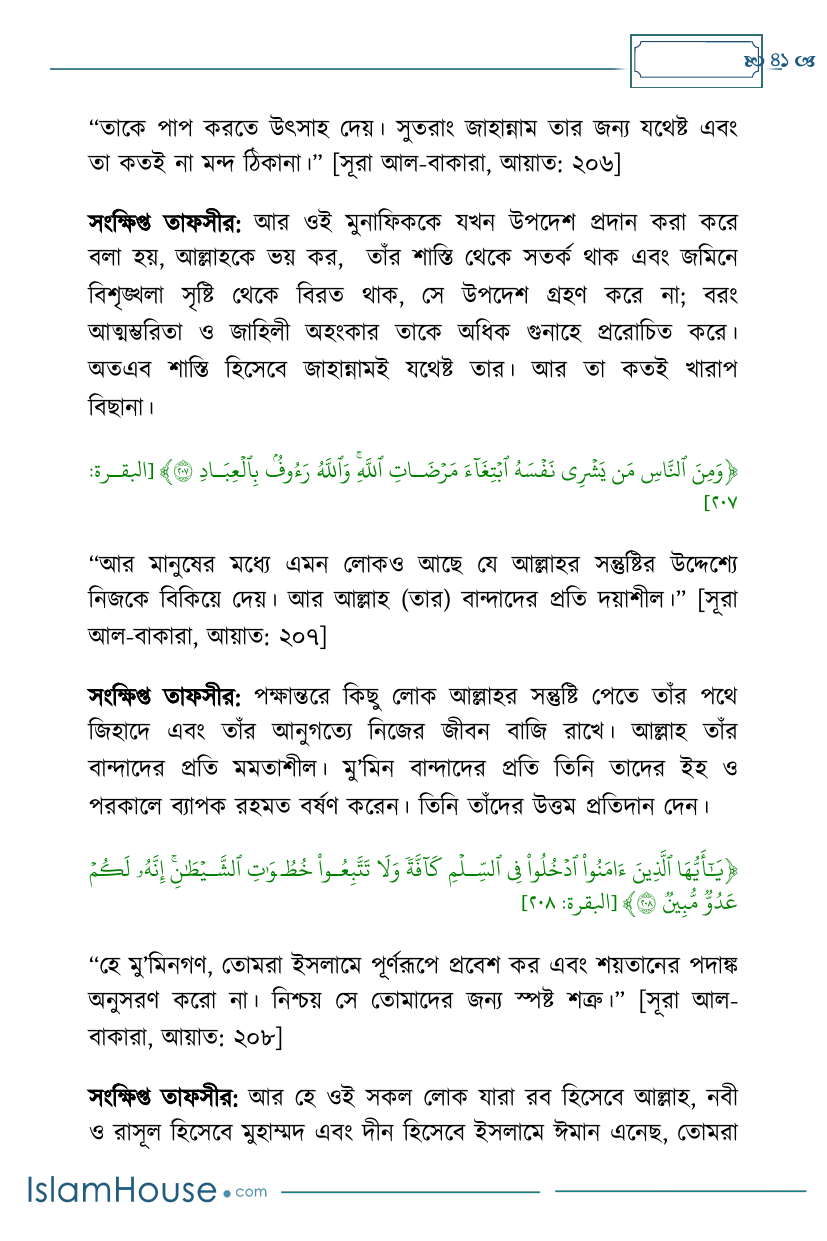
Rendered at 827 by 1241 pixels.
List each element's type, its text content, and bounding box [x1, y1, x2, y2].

picture [548, 1170, 807, 1208]
text ﴿وَمِنَ ٱلنَّاسِ مَن يَشۡرِي نَفۡسَهُ ٱبۡتِغَآءَ مَرۡضَاتِ ٱللَّهِۚ وَٱللَّهُ رَءُوفُۢ بِٱلۡعِبَادِ ٢٠٧﴾ [البقرة: ٢٠٧] [89, 446, 738, 524]
picture [20, 1171, 541, 1209]
text “তাকে পাপ করতে উৎসাহ দেয়। সুতরাং জাহান্নাম তার জন্য যথেষ্ট এবং তা কতই না মন্দ ঠিকানা।” [সূরা আল-বাকারা, আয়াত: ২০৬] [89, 107, 738, 182]
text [89, 1076, 738, 1151]
text “আর মানুষের মধ্যে এমন লোকও আছে যে আল্লাহর সন্তুষ্টির উদ্দেশ্যে নিজকে বিকিয়ে দেয়। আর আল্লাহ (তার) বান্দাদের প্রতি দয়াশীল।” [সূরা আল-বাকারা, আয়াত: ২০৭] [89, 544, 738, 656]
text “হে মু’মিনগণ, তোমরা ইসলামে পূর্ণরূপে প্রবেশ কর এবং শয়তানের পদাঙ্ক অনুসরণ করো না। নিশ্চয় সে তোমাদের জন্য স্পষ্ট শত্রু।” [সূরা আল-বাকারা, আয়াত: ২০৮] [89, 944, 738, 1056]
text সংক্ষিপ্ত তাফসীর: পক্ষান্তরে কিছু লোক আল্লাহর সন্তুষ্টি পেতে তাঁর পথে জিহাদে এবং তাঁর আনুগত্যে নিজের জীবন বাজি রাখে। আল্লাহ তাঁর বান্দাদের প্রতি মমতাশীল। মু’মিন বান্দাদের প্রতি তিনি তাদের ইহ ও পরকালে ব্যাপক রহমত বর্ষণ করেন। তিনি তাঁদের উত্তম প্রতিদান দেন। [89, 676, 738, 825]
text সংক্ষিপ্ত তাফসীর: আর ওই মুনাফিককে যখন উপদেশ প্রদান করা করে বলা হয়, আল্লাহকে ভয় কর, তাঁর শাস্তি থেকে সতর্ক থাক এবং জমিনে বিশৃঙ্খলা সৃষ্টি থেকে বিরত থাক, সে উপদেশ গ্রহণ করে না; বরং আত্মম্ভরিতা ও জাহিলী অহংকার তাকে অধিক গুনাহে প্ররোচিত করে। অতএব শাস্তি হিসেবে জাহান্নামই যথেষ্ট তার। আর তা কতই খারাপ বিছানা। [89, 202, 738, 426]
text ﴿يَٰٓأَيُّهَا ٱلَّذِينَ ءَامَنُواْ ٱدۡخُلُواْ فِي ٱلسِّلۡمِ كَآفَّةٗ وَلَا تَتَّبِعُواْ خُطُوَٰتِ ٱلشَّيۡطَٰنِۚ إِنَّهُۥ لَكُمۡ عَدُوّٞ مُّبِينٞ ٢٠٨﴾ [البقرة: ٢٠٨] [89, 845, 738, 924]
